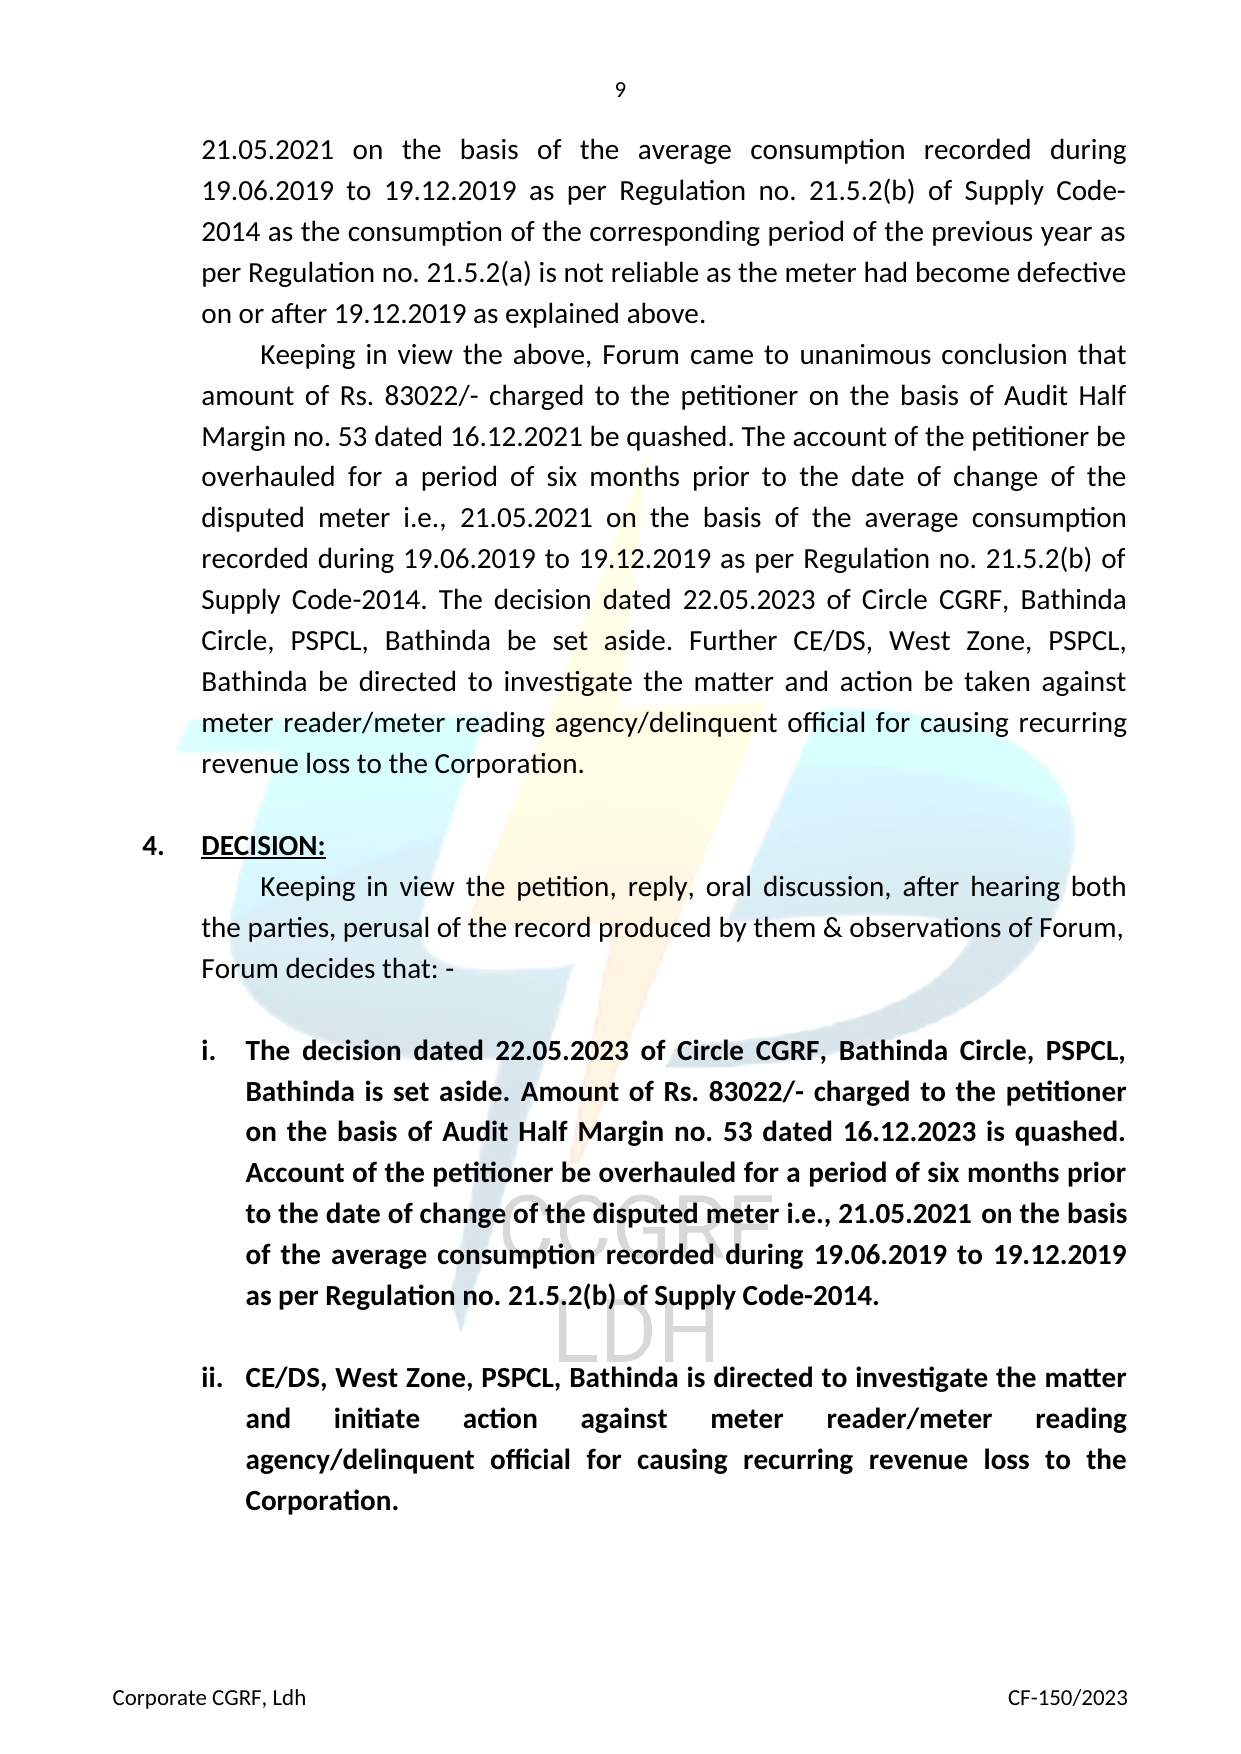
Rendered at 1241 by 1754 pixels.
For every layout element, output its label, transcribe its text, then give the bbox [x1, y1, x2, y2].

text Keeping in view the petition, reply, oral discussion, after hearing both the parties, perusal of the record produced by them & observations of Forum, [201, 868, 1128, 944]
list The decision dated 22.05.2023 of Circle CGRF, Bathinda Circle, PSPCL, Bathinda is set aside. Amount of Rs. 83022/- charged to the petitioner on the basis of Audit Half Margin no. 53 dated 16.12.2023 is quashed. Account of the petitioner be overhauled for a period of six months prior to the date of change of the disputed meter i.e., 21.05.2021 on the basis of the average consumption recorded during 19.06.2019 to 19.12.2019 as per Regulation no. 21.5.2(b) of Supply Code-2014. [201, 1032, 1128, 1313]
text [201, 131, 1128, 330]
list Keeping in view the above, Forum came to unanimous conclusion that amount of Rs. 83022/- charged to the petitioner on the basis of Audit Half Margin no. 53 dated 16.12.2021 be quashed. The account of the petitioner be overhauled for a period of six months prior to the date of change of the disputed meter i.e., 21.05.2021 on the basis of the average consumption recorded during 19.06.2019 to 19.12.2019 as per Regulation no. 21.5.2(b) of Supply Code-2014. The decision dated 22.05.2023 of Circle CGRF, Bathinda Circle, PSPCL, Bathinda be set aside. Further CE/DS, West Zone, PSPCL, Bathinda be directed to investigate the matter and action be taken against meter reader/meter reading agency/delinquent official for causing recurring revenue loss to the Corporation. [201, 336, 1128, 781]
list DECISION: [142, 827, 1128, 863]
text Forum decides that: - [201, 950, 1128, 985]
list CE/DS, West Zone, PSPCL, Bathinda is directed to investigate the matter and initiate action against meter reader/meter reading agency/delinquent official for causing recurring revenue loss to the Corporation. [201, 1359, 1128, 1518]
